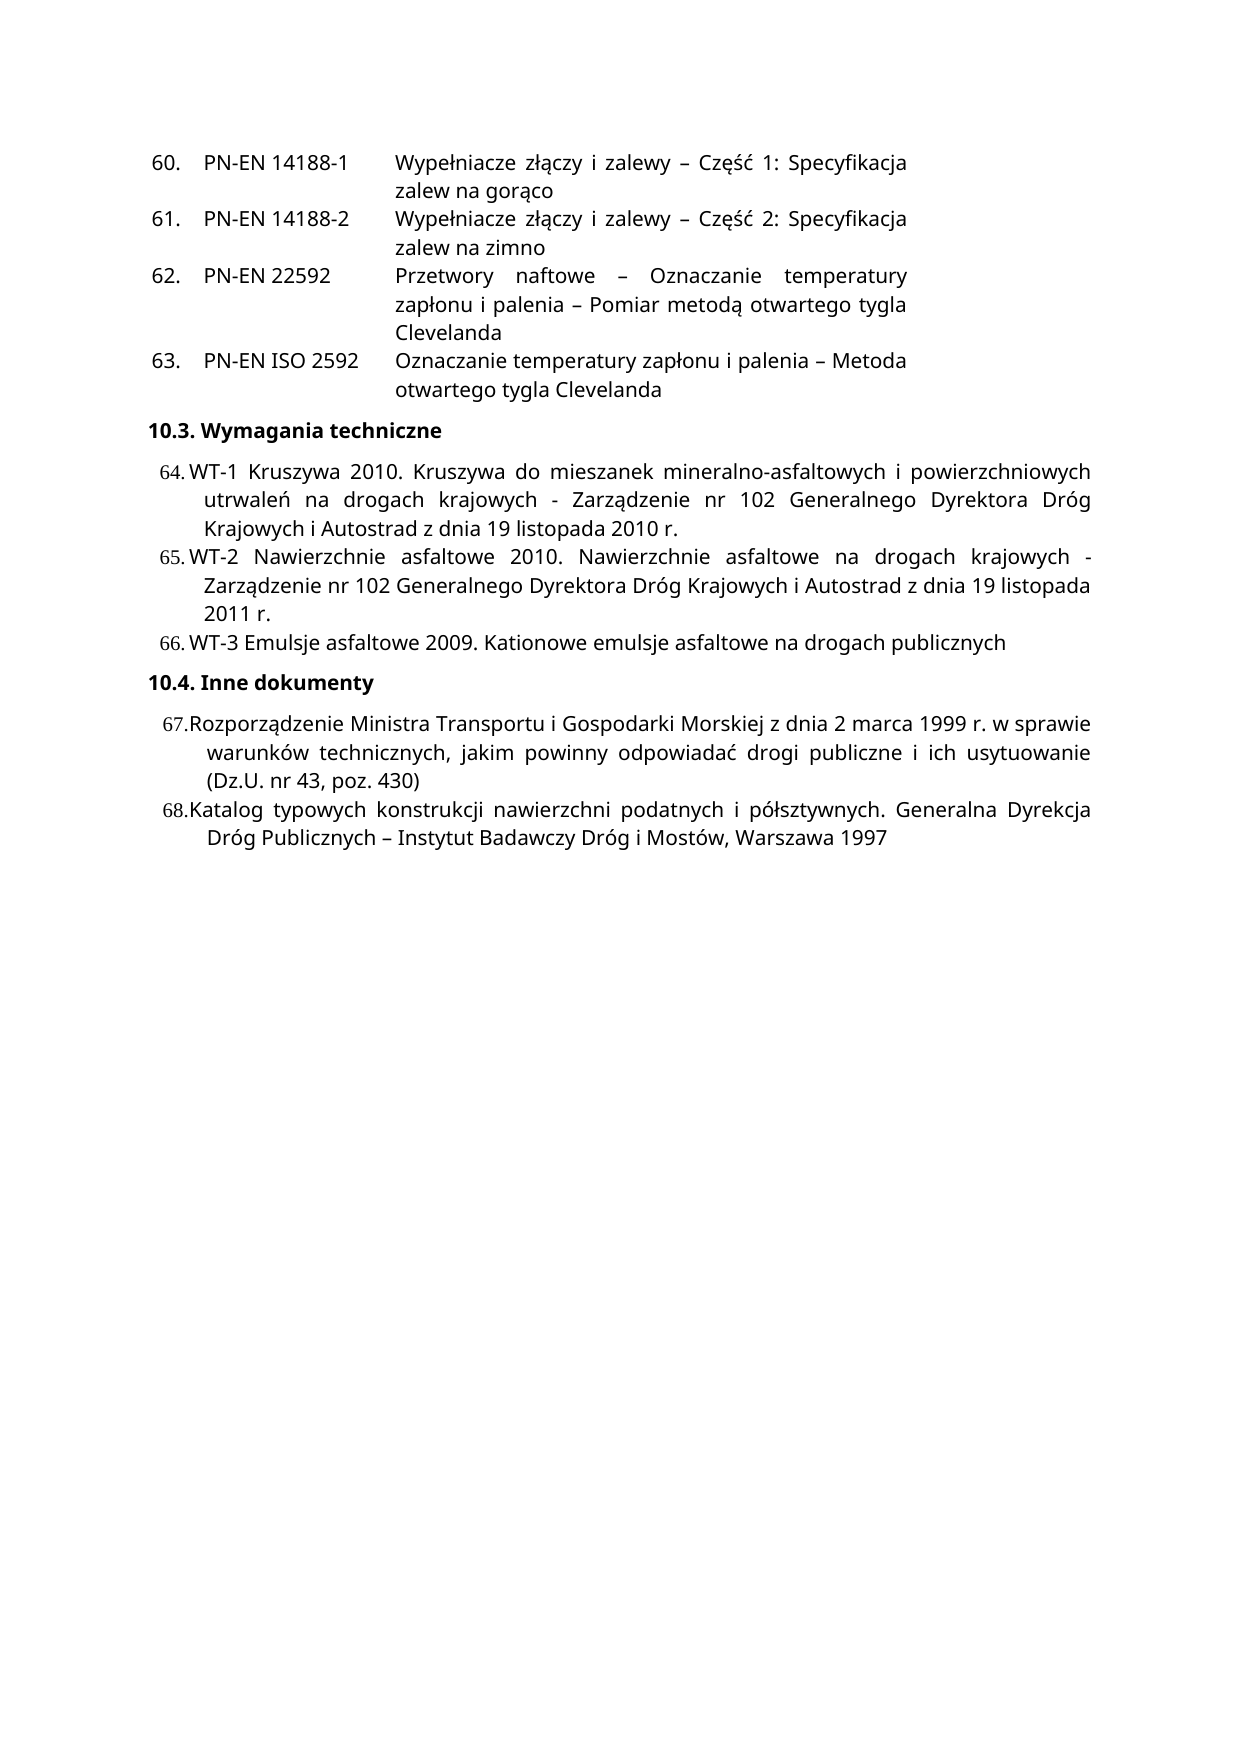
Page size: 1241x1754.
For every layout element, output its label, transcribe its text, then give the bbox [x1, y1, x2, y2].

table_cell 62. [136, 261, 192, 347]
table_cell Wypełniacze złączy i zalewy – Część 1: Specyfikacja zalew na gorąco [384, 148, 919, 204]
list Rozporządzenie Ministra Transportu i Gospodarki Morskiej z dnia 2 marca 1999 r. w sprawie warunków technicznych, jakim powinny odpowiadać drogi publiczne i ich usytuowanie (Dz.U. nr 43, poz. 430) [162, 709, 1093, 795]
table_cell Wypełniacze złączy i zalewy – Część 2: Specyfikacja zalew na zimno [384, 205, 919, 261]
subtitle 10.4. Inne dokumenty [148, 668, 1093, 697]
list WT-2 Nawierzchnie asfaltowe 2010. Nawierzchnie asfaltowe na drogach krajowych - Zarządzenie nr 102 Generalnego Dyrektora Dróg Krajowych i Autostrad z dnia 19 listopada 2011 r. [159, 542, 1093, 628]
table_cell PN-EN ISO 2592 [192, 347, 384, 403]
table_cell PN-EN 14188-2 [192, 205, 384, 261]
list WT-3 Emulsje asfaltowe 2009. Kationowe emulsje asfaltowe na drogach publicznych [159, 628, 1093, 656]
list Katalog typowych konstrukcji nawierzchni podatnych i półsztywnych. Generalna Dyrekcja Dróg Publicznych – Instytut Badawczy Dróg i Mostów, Warszawa 1997 [162, 795, 1093, 852]
table_cell 63. [136, 347, 192, 403]
table_cell PN-EN 14188-1 [192, 148, 384, 204]
table_cell PN-EN 22592 [192, 261, 384, 347]
table_cell Przetwory naftowe – Oznaczanie temperatury zapłonu i palenia – Pomiar metodą otwartego tygla Clevelanda [384, 261, 919, 347]
subtitle 10.3. Wymagania techniczne [148, 416, 1093, 444]
table_cell 60. [136, 148, 192, 204]
table_cell 61. [136, 205, 192, 261]
list WT-1 Kruszywa 2010. Kruszywa do mieszanek mineralno-asfaltowych i powierzchniowych utrwaleń na drogach krajowych - Zarządzenie nr 102 Generalnego Dyrektora Dróg Krajowych i Autostrad z dnia 19 listopada 2010 r. [159, 457, 1093, 542]
table_cell Oznaczanie temperatury zapłonu i palenia – Metoda otwartego tygla Clevelanda [384, 347, 919, 403]
